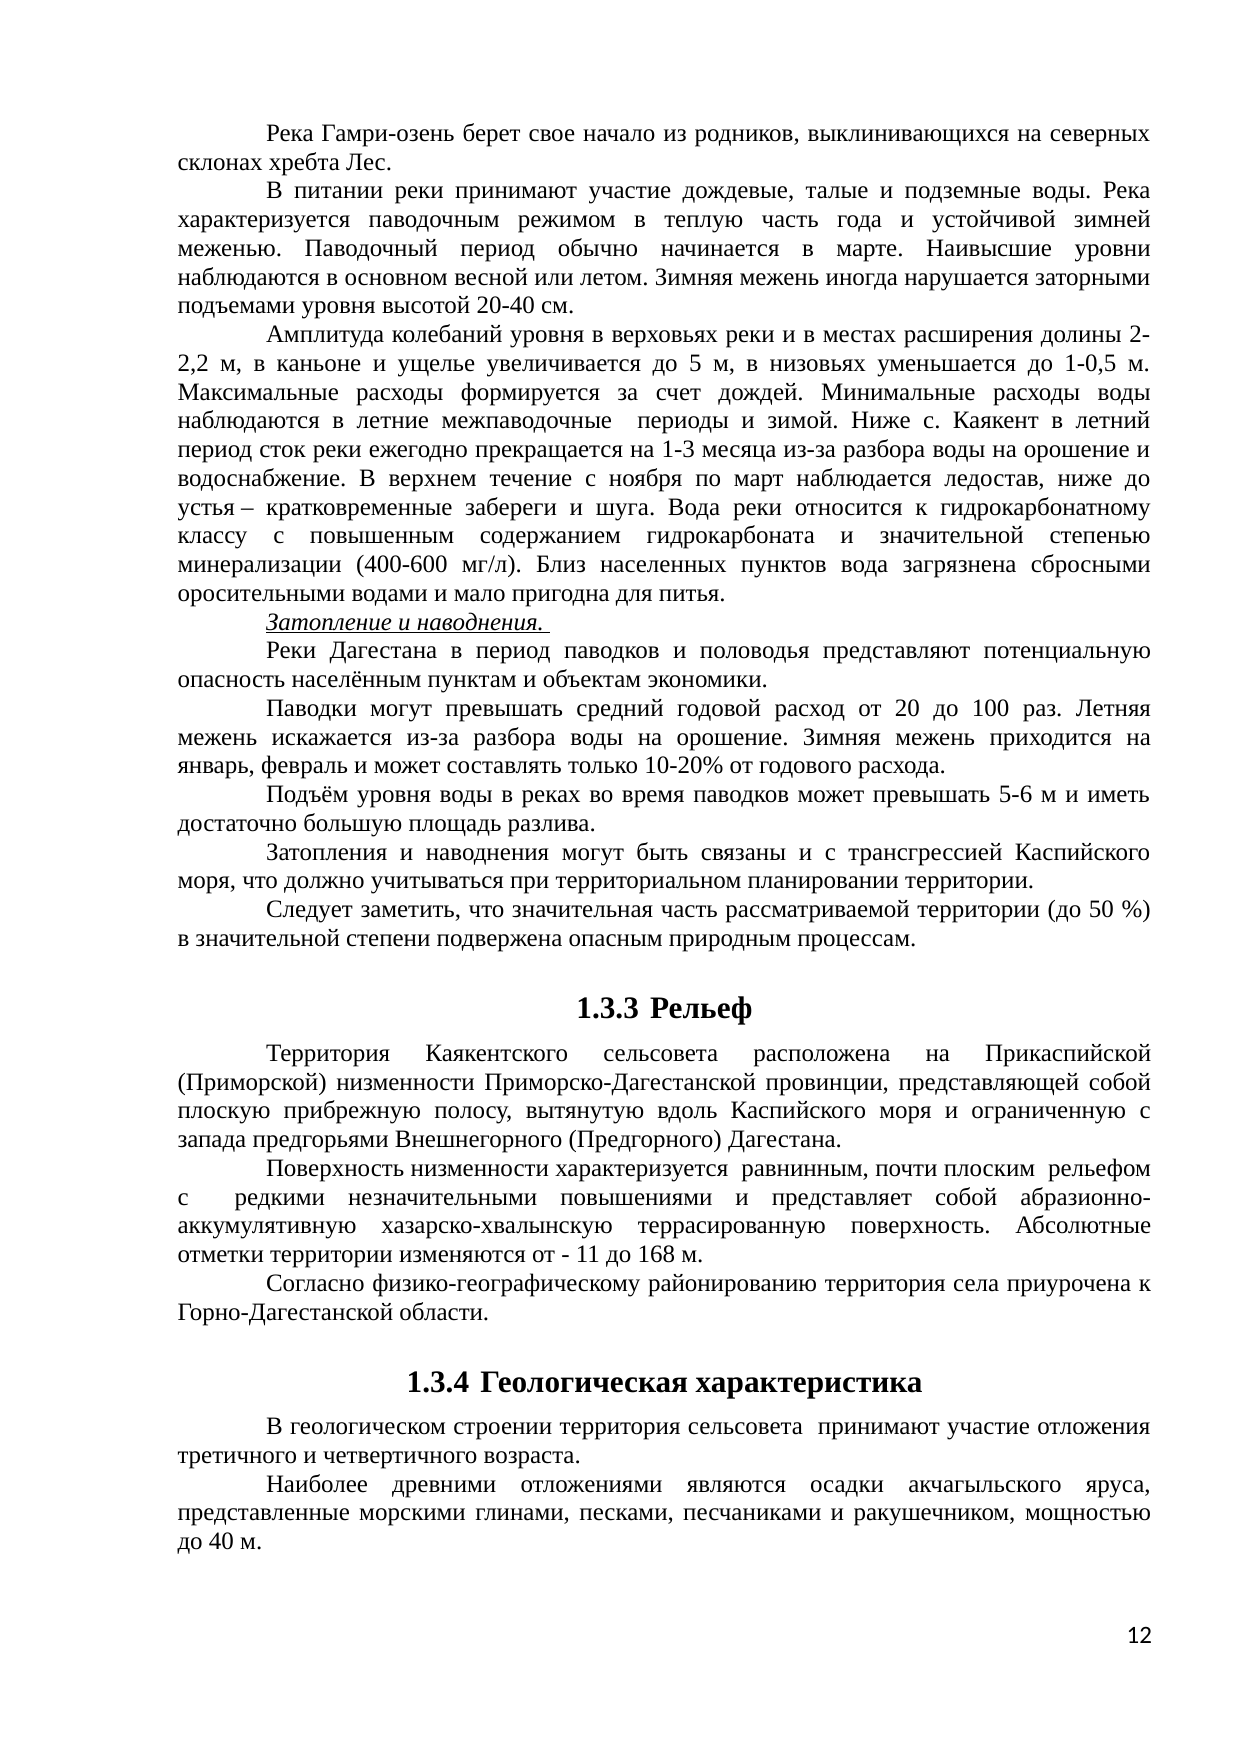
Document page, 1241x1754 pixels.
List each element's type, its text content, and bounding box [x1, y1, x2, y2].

text Паводки могут превышать средний годовой расход от 20 до 100 раз. Летняя межень искажается из-за разбора воды на орошение. Зимняя межень приходится на январь, февраль и может составлять только 10-20% от годового расхода. [177, 693, 1152, 779]
text Согласно физико-географическому районированию территория села приурочена к Горно-Дагестанской области. [177, 1268, 1152, 1325]
text Наиболее древними отложениями являются осадки акчагыльского яруса, представленные морскими глинами, песками, песчаниками и ракушечником, мощностью до 40 м. [177, 1469, 1152, 1555]
text В геологическом строении территория сельсовета принимают участие отложения третичного и четвертичного возраста. [177, 1411, 1152, 1469]
text Река Гамри-озень берет свое начало из родников, выклинивающихся на северных склонах хребта Лес. [177, 118, 1152, 176]
list Геологическая характеристика [177, 1363, 1152, 1399]
list Рельеф [177, 989, 1152, 1025]
text Реки Дагестана в период паводков и половодья представляют потенциальную опасность населённым пунктам и объектам экономики. [177, 636, 1152, 693]
text Территория Каякентского сельсовета расположена на Прикаспийской (Приморской) низменности Приморско-Дагестанской провинции, представляющей собой плоскую прибрежную полосу, вытянутую вдоль Каспийского моря и ограниченную с запада предгорьями Внешнегорного (Предгорного) Дагестана. [177, 1038, 1152, 1153]
text В питании реки принимают участие дождевые, талые и подземные воды. Река характеризуется паводочным режимом в теплую часть года и устойчивой зимней меженью. Паводочный период обычно начинается в марте. Наивысшие уровни наблюдаются в основном весной или летом. Зимняя межень иногда нарушается заторными подъемами уровня высотой 20-40 см. [177, 176, 1152, 319]
text Затопления и наводнения могут быть связаны и с трансгрессией Каспийского моря, что должно учитываться при территориальном планировании территории. [177, 837, 1152, 894]
text Затопление и наводнения. [177, 607, 1152, 636]
text Амплитуда колебаний уровня в верховьях реки и в местах расширения долины 2-2,2 м, в каньоне и ущелье увеличивается до 5 м, в низовьях уменьшается до 1-0,5 м. Максимальные расходы формируется за счет дождей. Минимальные расходы воды наблюдаются в летние межпаводочные периоды и зимой. Ниже с. Каякент в летний период сток реки ежегодно прекращается на 1-3 месяца из-за разбора воды на орошение и водоснабжение. В верхнем течение с ноября по март наблюдается ледостав, ниже до устья – кратковременные забереги и шуга. Вода реки относится к гидрокарбонатному классу с повышенным содержанием гидрокарбоната и значительной степенью минерализации (400-600 мг/л). Близ населенных пунктов вода загрязнена сбросными оросительными водами и мало пригодна для питья. [177, 319, 1152, 607]
text Поверхность низменности характеризуется равнинным, почти плоским рельефом с редкими незначительными повышениями и представляет собой абразионно-аккумулятивную хазарско-хвалынскую террасированную поверхность. Абсолютные отметки территории изменяются от - 11 до 168 м. [177, 1153, 1152, 1268]
text Подъём уровня воды в реках во время паводков может превышать 5-6 м и иметь достаточно большую площадь разлива. [177, 779, 1152, 837]
text Следует заметить, что значительная часть рассматриваемой территории (до 50 %) в значительной степени подвержена опасным природным процессам. [177, 894, 1152, 952]
